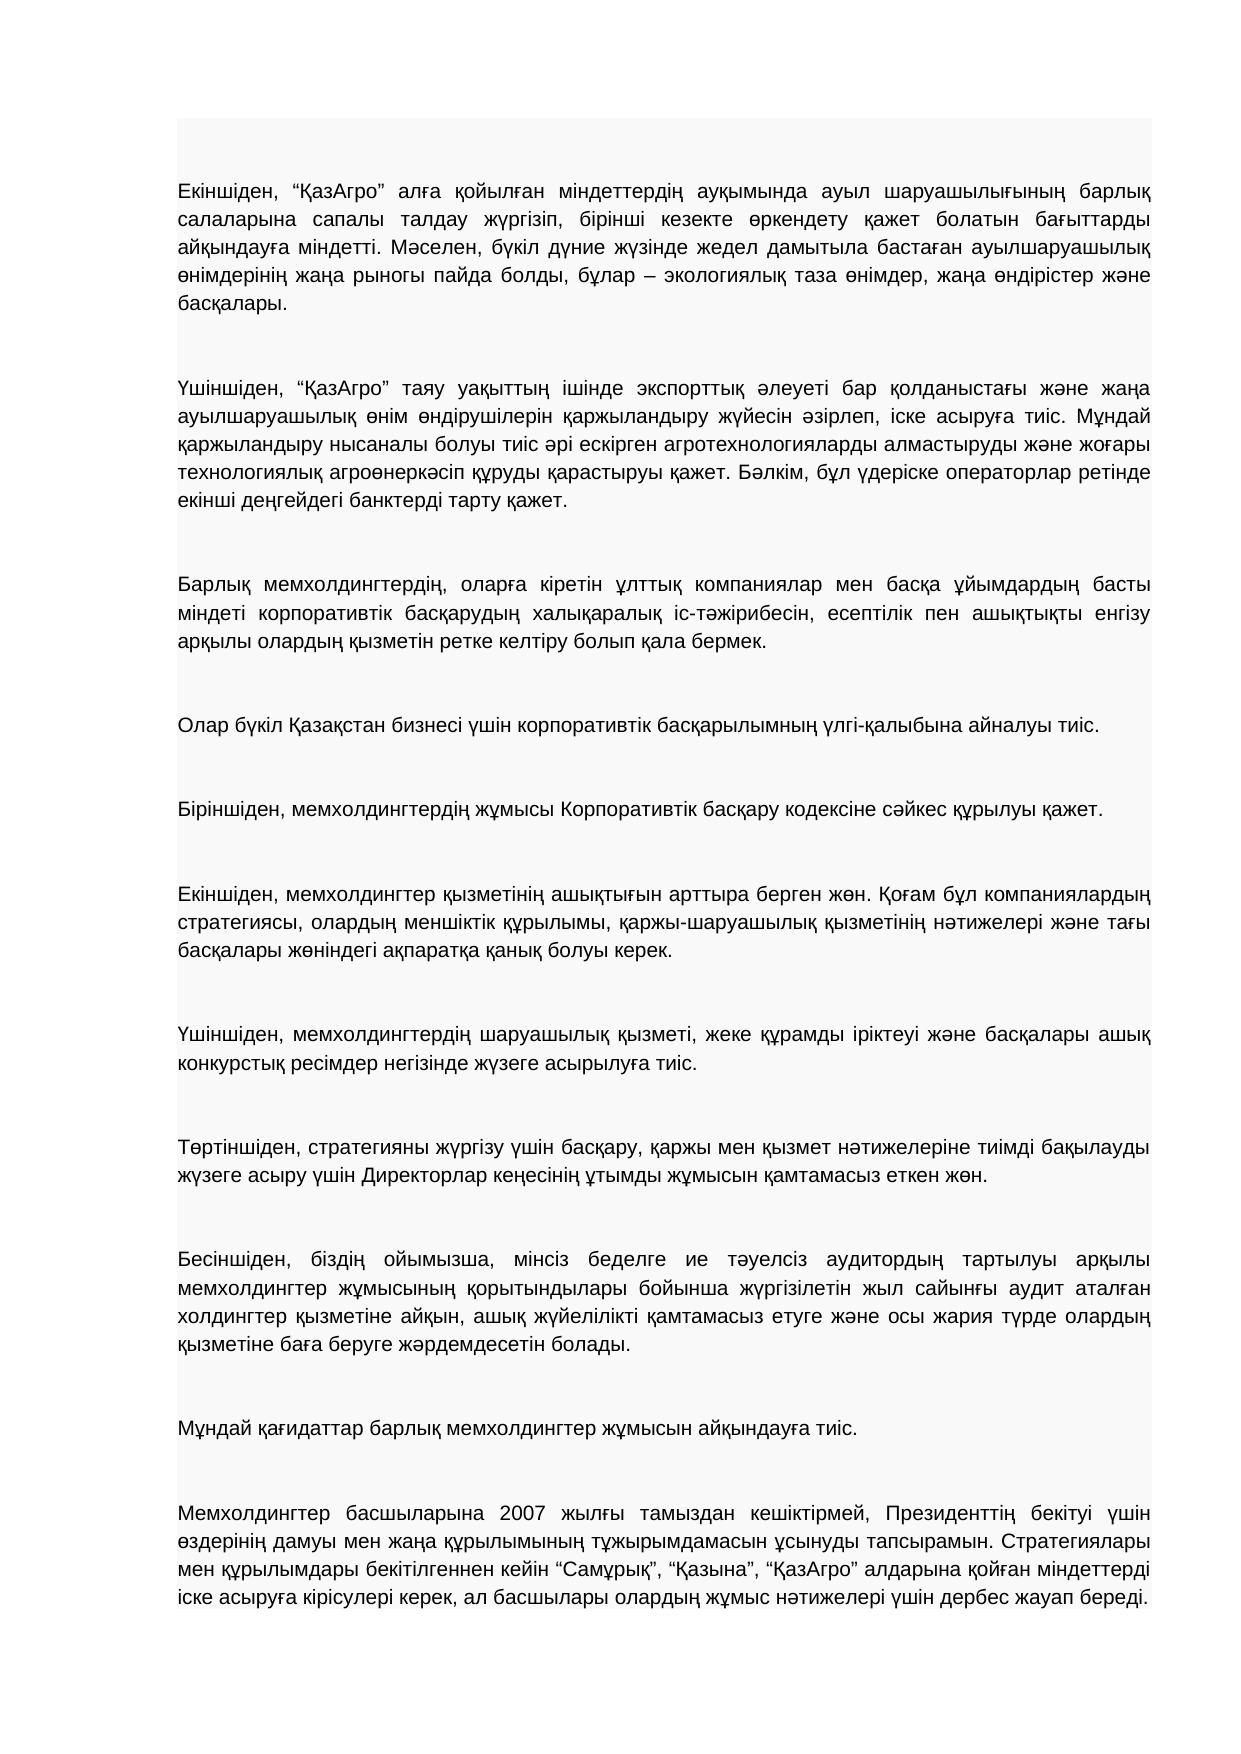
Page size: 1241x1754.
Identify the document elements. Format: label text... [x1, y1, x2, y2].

text Олар бүкіл Қазақстан бизнесі үшін корпоративтік басқарылымның үлгі-қалыбына айналуы тиіс. [177, 709, 1152, 737]
text Екіншіден, “ҚазАгро” алға қойылған міндеттердің ауқымында ауыл шаруашылығының барлық салаларына сапалы талдау жүргізіп, бірінші кезекте өркендету қажет болатын бағыттарды айқындауға міндетті. Мәселен, бүкіл дүние жүзінде жедел дамытыла бастаған ауылшаруашылық өнімдерінің жаңа рыногы пайда болды, бұлар – экологиялық таза өнімдер, жаңа өндірістер және басқалары. [177, 174, 1152, 315]
text Үшіншіден, “ҚазАгро” таяу уақыттың ішінде экспорттық әлеуеті бар қолданыстағы және жаңа ауылшаруашылық өнім өндірушілерін қаржыландыру жүйесін әзірлеп, іске асыруға тиіс. Мұндай қаржыландыру нысаналы болуы тиіс әрі ескірген агротехнологияларды алмастыруды және жоғары технологиялық агроөнеркәсіп құруды қарастыруы қажет. Бәлкім, бұл үдеріске операторлар ретінде екінші деңгейдегі банктерді тарту қажет. [177, 371, 1152, 512]
text Үшіншіден, мемхолдингтердің шаруашылық қызметі, жеке құрамды іріктеуі және басқалары ашық конкурстық ресімдер негізінде жүзеге асырылуға тиіс. [177, 1018, 1152, 1074]
text Біріншіден, мемхолдингтердің жұмысы Корпоративтік басқару кодексіне сәйкес құрылуы қажет. [177, 793, 1152, 821]
text Екіншіден, мемхолдингтер қызметінің ашықтығын арттыра берген жөн. Қоғам бұл компаниялардың стратегиясы, олардың меншіктік құрылымы, қаржы-шаруашылық қызметінің нәтижелері және тағы басқалары жөніндегі ақпаратқа қанық болуы керек. [177, 877, 1152, 962]
text Барлық мемхолдингтердің, оларға кіретін ұлттық компаниялар мен басқа ұйымдардың басты міндеті корпоративтік басқарудың халықаралық іс-тәжірибесін, есептілік пен ашықтықты енгізу арқылы олардың қызметін ретке келтіру болып қала бермек. [177, 568, 1152, 652]
text Мемхолдингтер басшыларына 2007 жылғы тамыздан кешіктірмей, Президенттің бекітуі үшін өздерінің дамуы мен жаңа құрылымының тұжырымдамасын ұсынуды тапсырамын. Стратегиялары мен құрылымдары бекітілгеннен кейін “Самұрық”, “Қазына”, “ҚазАгро” алдарына қойған міндеттерді іске асыруға кірісулері керек, ал басшылары олардың жұмыс нәтижелері үшін дербес жауап береді. [177, 1496, 1152, 1609]
text Мұндай қағидаттар барлық мемхолдингтер жұмысын айқындауға тиіс. [177, 1412, 1152, 1440]
text Бесіншіден, біздің ойымызша, мінсіз беделге ие тәуелсіз аудитордың тартылуы арқылы мемхолдингтер жұмысының қорытындылары бойынша жүргізілетін жыл сайынғы аудит аталған холдингтер қызметіне айқын, ашық жүйелілікті қамтамасыз етуге және осы жария түрде олардың қызметіне баға беруге жәрдемдесетін болады. [177, 1243, 1152, 1356]
text Төртіншіден, стратегияны жүргізу үшін басқару, қаржы мен қызмет нәтижелеріне тиімді бақылауды жүзеге асыру үшін Директорлар кеңесінің ұтымды жұмысын қамтамасыз еткен жөн. [177, 1131, 1152, 1187]
